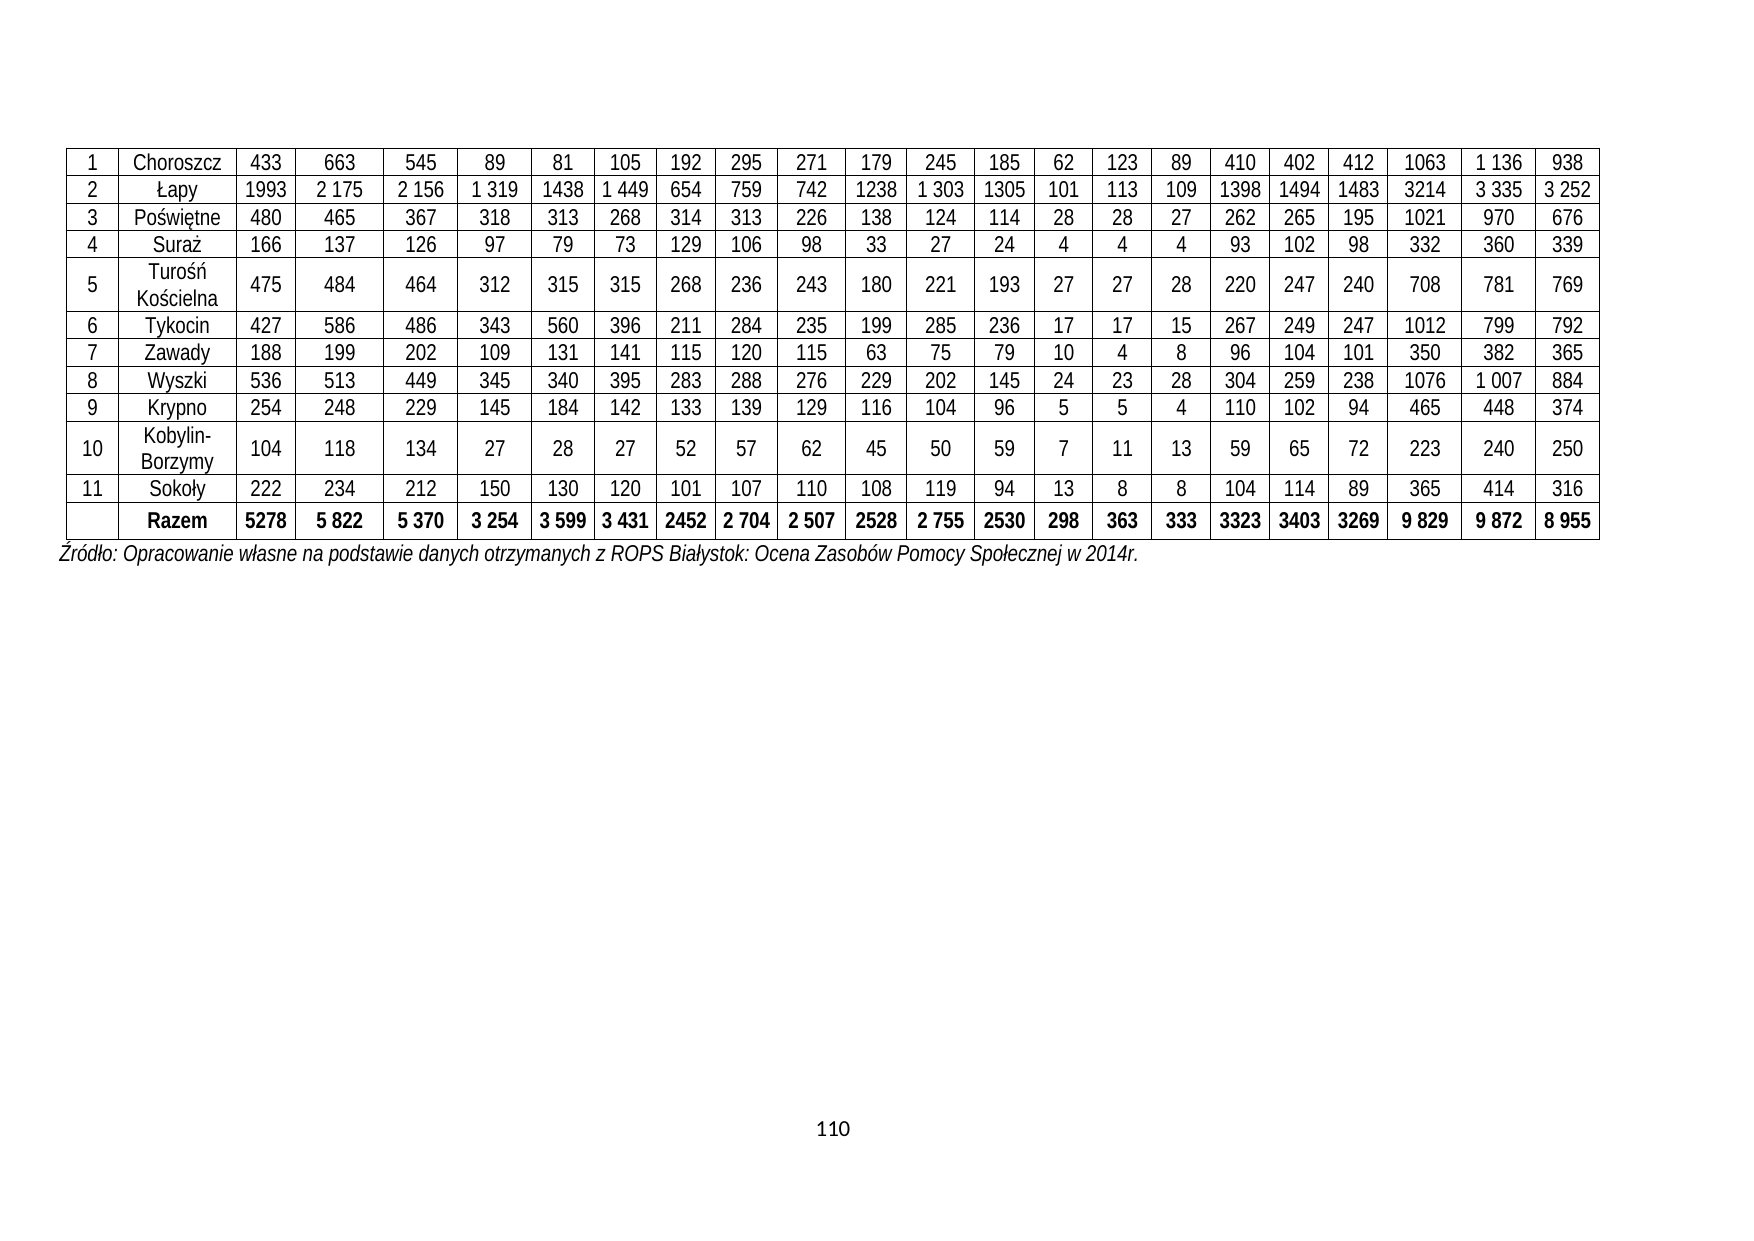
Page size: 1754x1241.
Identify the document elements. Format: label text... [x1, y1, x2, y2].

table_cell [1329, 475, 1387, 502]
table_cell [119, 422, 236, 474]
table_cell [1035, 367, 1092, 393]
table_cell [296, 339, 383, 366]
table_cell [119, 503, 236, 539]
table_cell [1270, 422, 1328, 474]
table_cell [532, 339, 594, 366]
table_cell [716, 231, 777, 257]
text Źródło: Opracowanie własne na podstawie danych otrzymanych z ROPS Białystok: Ocena Zasobów Pomocy Społecznej w 2014r. [59, 540, 1606, 566]
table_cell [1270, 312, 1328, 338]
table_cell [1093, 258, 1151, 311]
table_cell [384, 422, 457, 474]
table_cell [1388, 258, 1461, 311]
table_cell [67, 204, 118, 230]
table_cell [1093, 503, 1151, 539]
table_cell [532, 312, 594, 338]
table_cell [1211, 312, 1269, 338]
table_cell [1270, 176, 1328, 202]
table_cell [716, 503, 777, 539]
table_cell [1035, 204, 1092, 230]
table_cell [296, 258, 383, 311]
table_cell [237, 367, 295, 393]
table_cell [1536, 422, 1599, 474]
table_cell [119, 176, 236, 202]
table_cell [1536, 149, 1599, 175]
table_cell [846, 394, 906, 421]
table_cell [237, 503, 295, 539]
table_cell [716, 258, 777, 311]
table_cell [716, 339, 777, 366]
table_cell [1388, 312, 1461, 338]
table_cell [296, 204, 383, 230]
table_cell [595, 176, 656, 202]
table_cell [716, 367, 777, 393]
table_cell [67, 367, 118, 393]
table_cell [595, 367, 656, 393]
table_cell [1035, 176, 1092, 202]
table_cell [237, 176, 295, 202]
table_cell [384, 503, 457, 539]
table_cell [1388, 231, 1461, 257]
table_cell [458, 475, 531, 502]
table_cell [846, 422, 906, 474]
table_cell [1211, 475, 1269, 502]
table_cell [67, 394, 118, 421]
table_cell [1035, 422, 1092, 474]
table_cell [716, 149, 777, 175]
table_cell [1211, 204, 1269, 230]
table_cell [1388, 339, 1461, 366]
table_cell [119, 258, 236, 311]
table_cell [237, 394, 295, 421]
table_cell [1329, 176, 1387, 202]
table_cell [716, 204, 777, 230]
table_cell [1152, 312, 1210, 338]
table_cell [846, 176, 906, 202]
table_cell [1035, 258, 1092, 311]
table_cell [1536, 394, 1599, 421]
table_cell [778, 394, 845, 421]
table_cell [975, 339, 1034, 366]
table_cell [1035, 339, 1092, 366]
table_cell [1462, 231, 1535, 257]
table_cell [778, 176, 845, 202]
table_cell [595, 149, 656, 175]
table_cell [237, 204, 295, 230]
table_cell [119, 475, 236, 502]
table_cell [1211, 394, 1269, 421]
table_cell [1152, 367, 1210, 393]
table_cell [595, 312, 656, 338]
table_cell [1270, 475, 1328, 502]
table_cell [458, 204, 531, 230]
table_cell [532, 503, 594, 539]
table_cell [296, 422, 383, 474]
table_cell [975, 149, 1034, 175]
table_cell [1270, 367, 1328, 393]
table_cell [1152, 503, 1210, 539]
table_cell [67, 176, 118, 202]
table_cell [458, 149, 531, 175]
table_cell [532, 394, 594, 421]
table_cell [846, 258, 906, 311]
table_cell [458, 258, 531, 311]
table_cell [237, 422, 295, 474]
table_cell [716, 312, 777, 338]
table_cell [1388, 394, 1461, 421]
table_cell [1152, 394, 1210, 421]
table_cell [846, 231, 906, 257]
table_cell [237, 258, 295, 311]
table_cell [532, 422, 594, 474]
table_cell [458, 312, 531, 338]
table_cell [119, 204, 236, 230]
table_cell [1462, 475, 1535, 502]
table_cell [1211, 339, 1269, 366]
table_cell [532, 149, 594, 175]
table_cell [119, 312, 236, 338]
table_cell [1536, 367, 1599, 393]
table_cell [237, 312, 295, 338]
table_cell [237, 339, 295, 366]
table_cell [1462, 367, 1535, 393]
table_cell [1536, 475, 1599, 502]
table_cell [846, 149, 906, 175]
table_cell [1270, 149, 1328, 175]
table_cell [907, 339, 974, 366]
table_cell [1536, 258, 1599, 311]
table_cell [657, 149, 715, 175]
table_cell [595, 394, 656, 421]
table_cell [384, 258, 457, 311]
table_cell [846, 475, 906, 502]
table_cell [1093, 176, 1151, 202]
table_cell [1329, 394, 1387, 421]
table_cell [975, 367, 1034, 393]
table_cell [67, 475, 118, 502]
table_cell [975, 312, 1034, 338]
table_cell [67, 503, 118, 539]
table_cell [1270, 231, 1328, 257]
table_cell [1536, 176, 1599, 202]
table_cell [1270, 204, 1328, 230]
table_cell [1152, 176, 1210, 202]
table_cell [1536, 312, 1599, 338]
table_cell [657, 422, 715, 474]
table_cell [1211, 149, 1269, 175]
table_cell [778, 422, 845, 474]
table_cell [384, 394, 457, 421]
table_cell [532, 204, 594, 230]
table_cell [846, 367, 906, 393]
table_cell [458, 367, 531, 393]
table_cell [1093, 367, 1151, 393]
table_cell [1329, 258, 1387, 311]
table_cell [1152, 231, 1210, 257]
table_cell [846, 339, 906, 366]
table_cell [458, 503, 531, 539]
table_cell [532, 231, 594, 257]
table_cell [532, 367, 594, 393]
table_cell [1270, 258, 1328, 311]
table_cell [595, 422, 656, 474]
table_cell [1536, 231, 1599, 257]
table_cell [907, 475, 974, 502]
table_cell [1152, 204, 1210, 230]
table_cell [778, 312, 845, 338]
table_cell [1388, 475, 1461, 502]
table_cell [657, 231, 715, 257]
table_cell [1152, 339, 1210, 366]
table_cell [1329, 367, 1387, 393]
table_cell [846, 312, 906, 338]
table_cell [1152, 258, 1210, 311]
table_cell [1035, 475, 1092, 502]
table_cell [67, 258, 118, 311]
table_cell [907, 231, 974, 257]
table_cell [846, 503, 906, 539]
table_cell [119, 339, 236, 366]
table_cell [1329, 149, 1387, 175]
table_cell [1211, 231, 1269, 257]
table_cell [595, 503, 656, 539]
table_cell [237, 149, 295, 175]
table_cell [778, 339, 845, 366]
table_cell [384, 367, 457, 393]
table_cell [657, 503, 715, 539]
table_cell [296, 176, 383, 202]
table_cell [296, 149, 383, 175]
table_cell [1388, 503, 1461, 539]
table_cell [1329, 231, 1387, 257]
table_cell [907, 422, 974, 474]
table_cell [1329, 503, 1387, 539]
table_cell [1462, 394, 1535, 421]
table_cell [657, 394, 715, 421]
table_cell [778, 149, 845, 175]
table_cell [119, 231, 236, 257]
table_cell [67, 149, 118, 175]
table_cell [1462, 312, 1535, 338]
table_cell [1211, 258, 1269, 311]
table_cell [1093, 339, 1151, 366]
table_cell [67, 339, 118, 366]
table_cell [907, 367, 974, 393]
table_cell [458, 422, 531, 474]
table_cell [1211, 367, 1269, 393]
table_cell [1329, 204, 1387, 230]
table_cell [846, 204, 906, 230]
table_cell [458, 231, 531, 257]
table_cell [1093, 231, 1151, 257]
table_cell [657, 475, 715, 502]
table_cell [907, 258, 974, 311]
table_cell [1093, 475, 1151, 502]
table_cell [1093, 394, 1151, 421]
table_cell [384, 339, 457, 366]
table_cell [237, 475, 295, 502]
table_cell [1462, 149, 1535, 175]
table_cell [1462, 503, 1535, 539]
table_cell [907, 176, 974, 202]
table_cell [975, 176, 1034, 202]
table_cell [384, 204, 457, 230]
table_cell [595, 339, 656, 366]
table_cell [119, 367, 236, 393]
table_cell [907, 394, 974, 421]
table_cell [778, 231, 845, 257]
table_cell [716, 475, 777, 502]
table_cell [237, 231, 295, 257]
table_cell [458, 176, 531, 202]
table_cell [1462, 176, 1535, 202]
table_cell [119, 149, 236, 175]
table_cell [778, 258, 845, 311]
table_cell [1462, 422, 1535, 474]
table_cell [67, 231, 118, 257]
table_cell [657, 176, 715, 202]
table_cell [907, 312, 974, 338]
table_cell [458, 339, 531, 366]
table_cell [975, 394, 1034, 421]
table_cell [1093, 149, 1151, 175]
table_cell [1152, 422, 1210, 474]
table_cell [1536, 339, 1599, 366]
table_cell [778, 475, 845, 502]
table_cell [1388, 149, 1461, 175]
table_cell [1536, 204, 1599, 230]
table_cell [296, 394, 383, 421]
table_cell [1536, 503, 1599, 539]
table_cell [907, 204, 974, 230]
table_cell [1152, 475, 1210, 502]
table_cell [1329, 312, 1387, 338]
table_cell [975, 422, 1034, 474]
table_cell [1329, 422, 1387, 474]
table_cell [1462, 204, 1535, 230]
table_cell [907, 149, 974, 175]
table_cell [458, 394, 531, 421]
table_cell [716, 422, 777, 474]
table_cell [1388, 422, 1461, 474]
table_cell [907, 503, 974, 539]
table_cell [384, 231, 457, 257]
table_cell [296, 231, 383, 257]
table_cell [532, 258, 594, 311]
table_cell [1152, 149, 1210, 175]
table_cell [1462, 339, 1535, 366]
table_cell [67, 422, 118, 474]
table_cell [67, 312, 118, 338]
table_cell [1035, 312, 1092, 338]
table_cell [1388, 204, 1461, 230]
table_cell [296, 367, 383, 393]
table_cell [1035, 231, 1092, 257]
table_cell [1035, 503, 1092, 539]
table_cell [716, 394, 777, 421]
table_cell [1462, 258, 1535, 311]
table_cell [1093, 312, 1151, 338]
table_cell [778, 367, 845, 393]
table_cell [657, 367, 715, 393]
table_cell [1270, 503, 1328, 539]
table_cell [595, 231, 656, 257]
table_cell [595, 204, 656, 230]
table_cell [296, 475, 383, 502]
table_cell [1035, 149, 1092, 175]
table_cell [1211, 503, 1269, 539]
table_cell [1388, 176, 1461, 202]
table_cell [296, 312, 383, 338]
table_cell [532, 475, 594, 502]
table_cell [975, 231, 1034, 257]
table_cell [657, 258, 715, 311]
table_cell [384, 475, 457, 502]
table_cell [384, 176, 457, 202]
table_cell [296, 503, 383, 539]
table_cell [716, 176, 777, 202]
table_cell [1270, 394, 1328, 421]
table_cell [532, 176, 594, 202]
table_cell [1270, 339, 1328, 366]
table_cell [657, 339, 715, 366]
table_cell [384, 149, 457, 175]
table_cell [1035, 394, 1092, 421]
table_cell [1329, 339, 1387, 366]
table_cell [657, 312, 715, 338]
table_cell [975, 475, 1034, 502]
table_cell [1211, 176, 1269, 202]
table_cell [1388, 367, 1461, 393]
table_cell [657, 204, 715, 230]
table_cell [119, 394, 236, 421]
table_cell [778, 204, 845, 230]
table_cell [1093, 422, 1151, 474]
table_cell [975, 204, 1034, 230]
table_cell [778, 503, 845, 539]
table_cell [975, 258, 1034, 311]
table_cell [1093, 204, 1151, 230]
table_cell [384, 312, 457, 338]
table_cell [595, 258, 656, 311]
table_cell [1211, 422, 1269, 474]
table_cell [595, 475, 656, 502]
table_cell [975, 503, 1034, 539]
